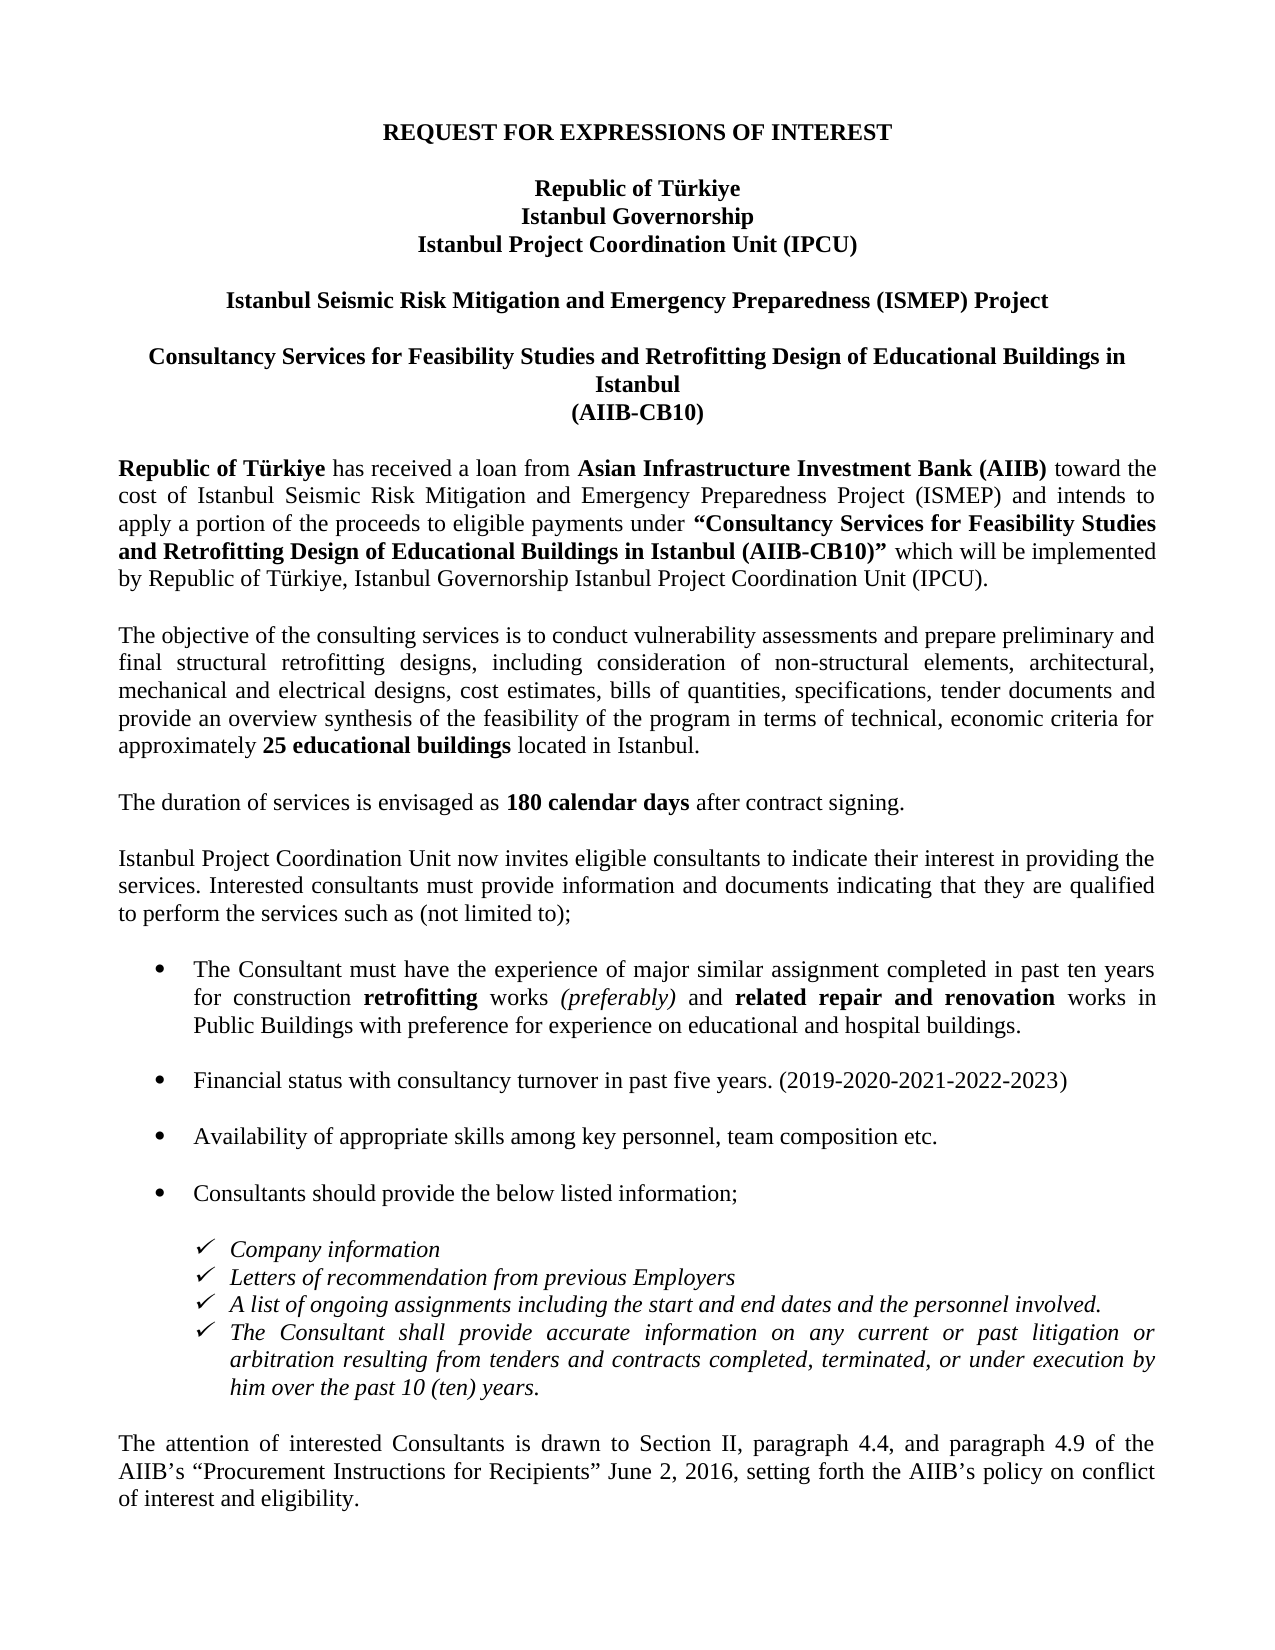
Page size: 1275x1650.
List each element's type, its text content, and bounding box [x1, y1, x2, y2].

text REQUEST FOR EXPRESSIONS OF INTEREST [118, 118, 1157, 146]
text Istanbul Project Coordination Unit now invites eligible consultants to indicate their interest in providing the services. Interested consultants must provide information and documents indicating that they are qualified to perform the services such as (not limited to); [118, 844, 1157, 927]
list The Consultant must have the experience of major similar assignment completed in past ten years for construction retrofitting works (preferably) and related repair and renovation works in Public Buildings with preference for experience on educational and hospital buildings. [156, 955, 1157, 1038]
text The attention of interested Consultants is drawn to Section II, paragraph 4.4, and paragraph 4.9 of the AIIB’s “Procurement Instructions for Recipients” June 2, 2016, setting forth the AIIB’s policy on conflict of interest and eligibility. [118, 1429, 1157, 1512]
text The duration of services is envisaged as 180 calendar days after contract signing. [118, 787, 1157, 815]
text Republic of Türkiye [118, 174, 1157, 202]
text Consultancy Services for Feasibility Studies and Retrofitting Design of Educational Buildings in Istanbul [118, 342, 1157, 398]
text The objective of the consulting services is to conduct vulnerability assessments and prepare preliminary and final structural retrofitting designs, including consideration of non-structural elements, architectural, mechanical and electrical designs, cost estimates, bills of quantities, specifications, tender documents and provide an overview synthesis of the feasibility of the program in terms of technical, economic criteria for approximately 25 educational buildings located in Istanbul. [118, 621, 1157, 759]
list Availability of appropriate skills among key personnel, team composition etc. [156, 1122, 1157, 1150]
list Company information [192, 1235, 1157, 1262]
text Republic of Türkiye has received a loan from Asian Infrastructure Investment Bank (AIIB) toward the cost of Istanbul Seismic Risk Mitigation and Emergency Preparedness Project (ISMEP) and intends to apply a portion of the proceeds to eligible payments under “Consultancy Services for Feasibility Studies and Retrofitting Design of Educational Buildings in Istanbul (AIIB-CB10)” which will be implemented by Republic of Türkiye, Istanbul Governorship Istanbul Project Coordination Unit (IPCU). [118, 454, 1157, 592]
list Consultants should provide the below listed information; [156, 1178, 1157, 1206]
list A list of ongoing assignments including the start and end dates and the personnel involved. [192, 1290, 1157, 1318]
list Financial status with consultancy turnover in past five years. (2019-2020-2021-2022-2023) [156, 1066, 1157, 1093]
text Istanbul Governorship [118, 202, 1157, 230]
text Istanbul Project Coordination Unit (IPCU) [118, 230, 1157, 257]
text (AIIB-CB10) [118, 398, 1157, 425]
list Letters of recommendation from previous Employers [192, 1262, 1157, 1290]
list The Consultant shall provide accurate information on any current or past litigation or arbitration resulting from tenders and contracts completed, terminated, or under execution by him over the past 10 (ten) years. [192, 1318, 1157, 1401]
text Istanbul Seismic Risk Mitigation and Emergency Preparedness (ISMEP) Project [118, 286, 1157, 314]
